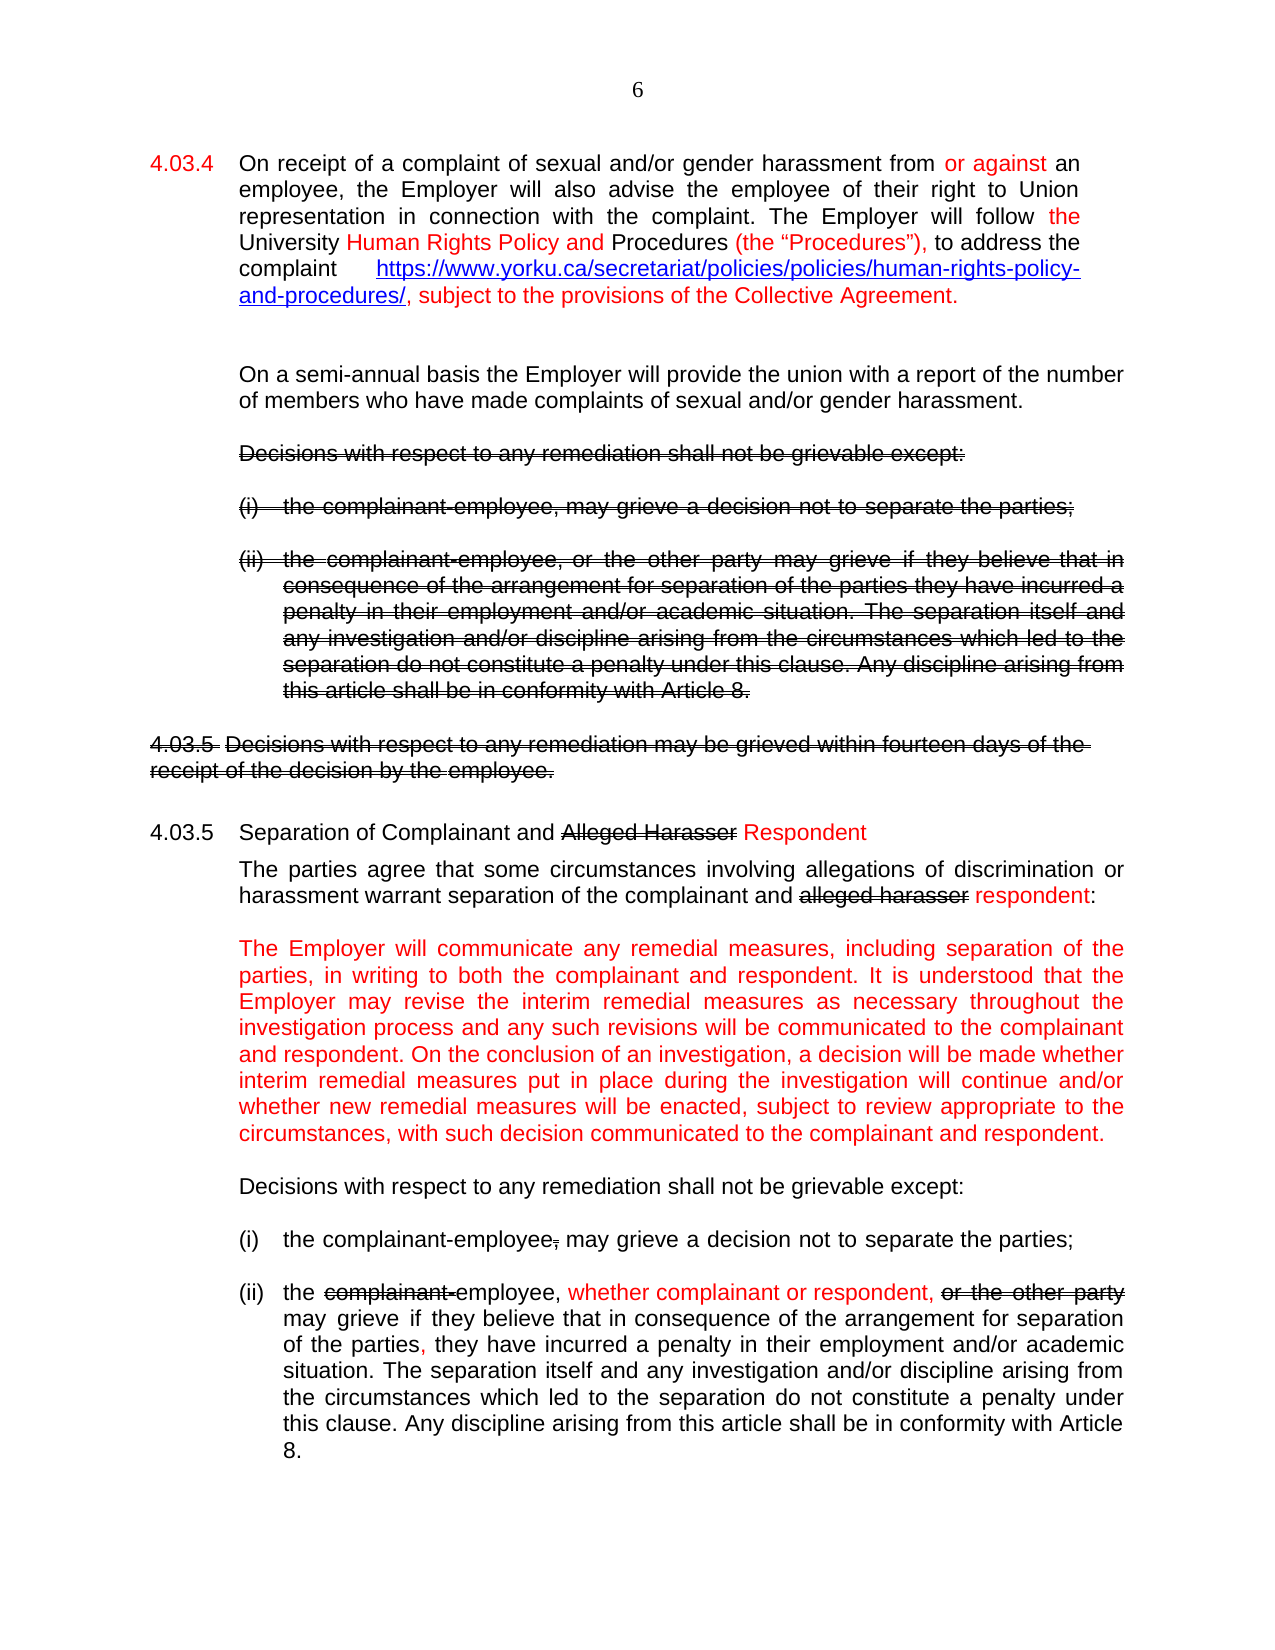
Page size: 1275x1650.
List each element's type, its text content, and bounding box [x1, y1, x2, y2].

list On a semi-annual basis the Employer will provide the union with a report of the number of members who have made complaints of sexual and/or gender harassment. [239, 361, 1124, 413]
list the complainant-employee, or the other party may grieve if they believe that in consequence of the arrangement for separation of the parties they have incurred a penalty in their employment and/or academic situation. The separation itself and any investigation and/or discipline arising from the circumstances which led to the separation do not constitute a penalty under this clause. Any discipline arising from this article shall be in conformity with Article 8. [238, 563, 1124, 704]
text Decisions with respect to any remediation shall not be grievable except: [238, 1173, 1124, 1199]
list the complainant-employee, may grieve a decision not to separate the parties; [238, 493, 1124, 519]
text Decisions with respect to any remediation shall not be grievable except: [238, 440, 1124, 466]
list On receipt of a complaint of sexual and/or gender harassment from or against an employee, the Employer will also advise the employee of their right to Union representation in connection with the complaint. The Employer will follow the University Human Rights Policy and Procedures (the “Procedures”), to address the complaint https://www.yorku.ca/secretariat/policies/policies/human-rights-policy-and-procedures/, subject to the provisions of the Collective Agreement. [150, 150, 1080, 308]
list Separation of Complainant and Alleged Harasser Respondent [150, 819, 1124, 846]
list the complainant-employee, whether complainant or respondent, or the other party may grieve if they believe that in consequence of the arrangement for separation of the parties, they have incurred a penalty in their employment and/or academic situation. The separation itself and any investigation and/or discipline arising from the circumstances which led to the separation do not constitute a penalty under this clause. Any discipline arising from this article shall be in conformity with Article 8. [239, 1278, 1124, 1463]
text 4.03.5 Decisions with respect to any remediation may be grieved within fourteen days of the receipt of the decision by the employee. [150, 731, 1124, 783]
list the complainant-employee, may grieve a decision not to separate the parties; [239, 1226, 1124, 1252]
list The Employer will communicate any remedial measures, including separation of the parties, in writing to both the complainant and respondent. It is understood that the Employer may revise the interim remedial measures as necessary throughout the investigation process and any such revisions will be communicated to the complainant and respondent. On the conclusion of an investigation, a decision will be made whether interim remedial measures put in place during the investigation will continue and/or whether new remedial measures will be enacted, subject to review appropriate to the circumstances, with such decision communicated to the complainant and respondent. [239, 935, 1124, 1146]
text The parties agree that some circumstances involving allegations of discrimination or harassment warrant separation of the complainant and alleged harasser respondent: [239, 856, 1124, 909]
